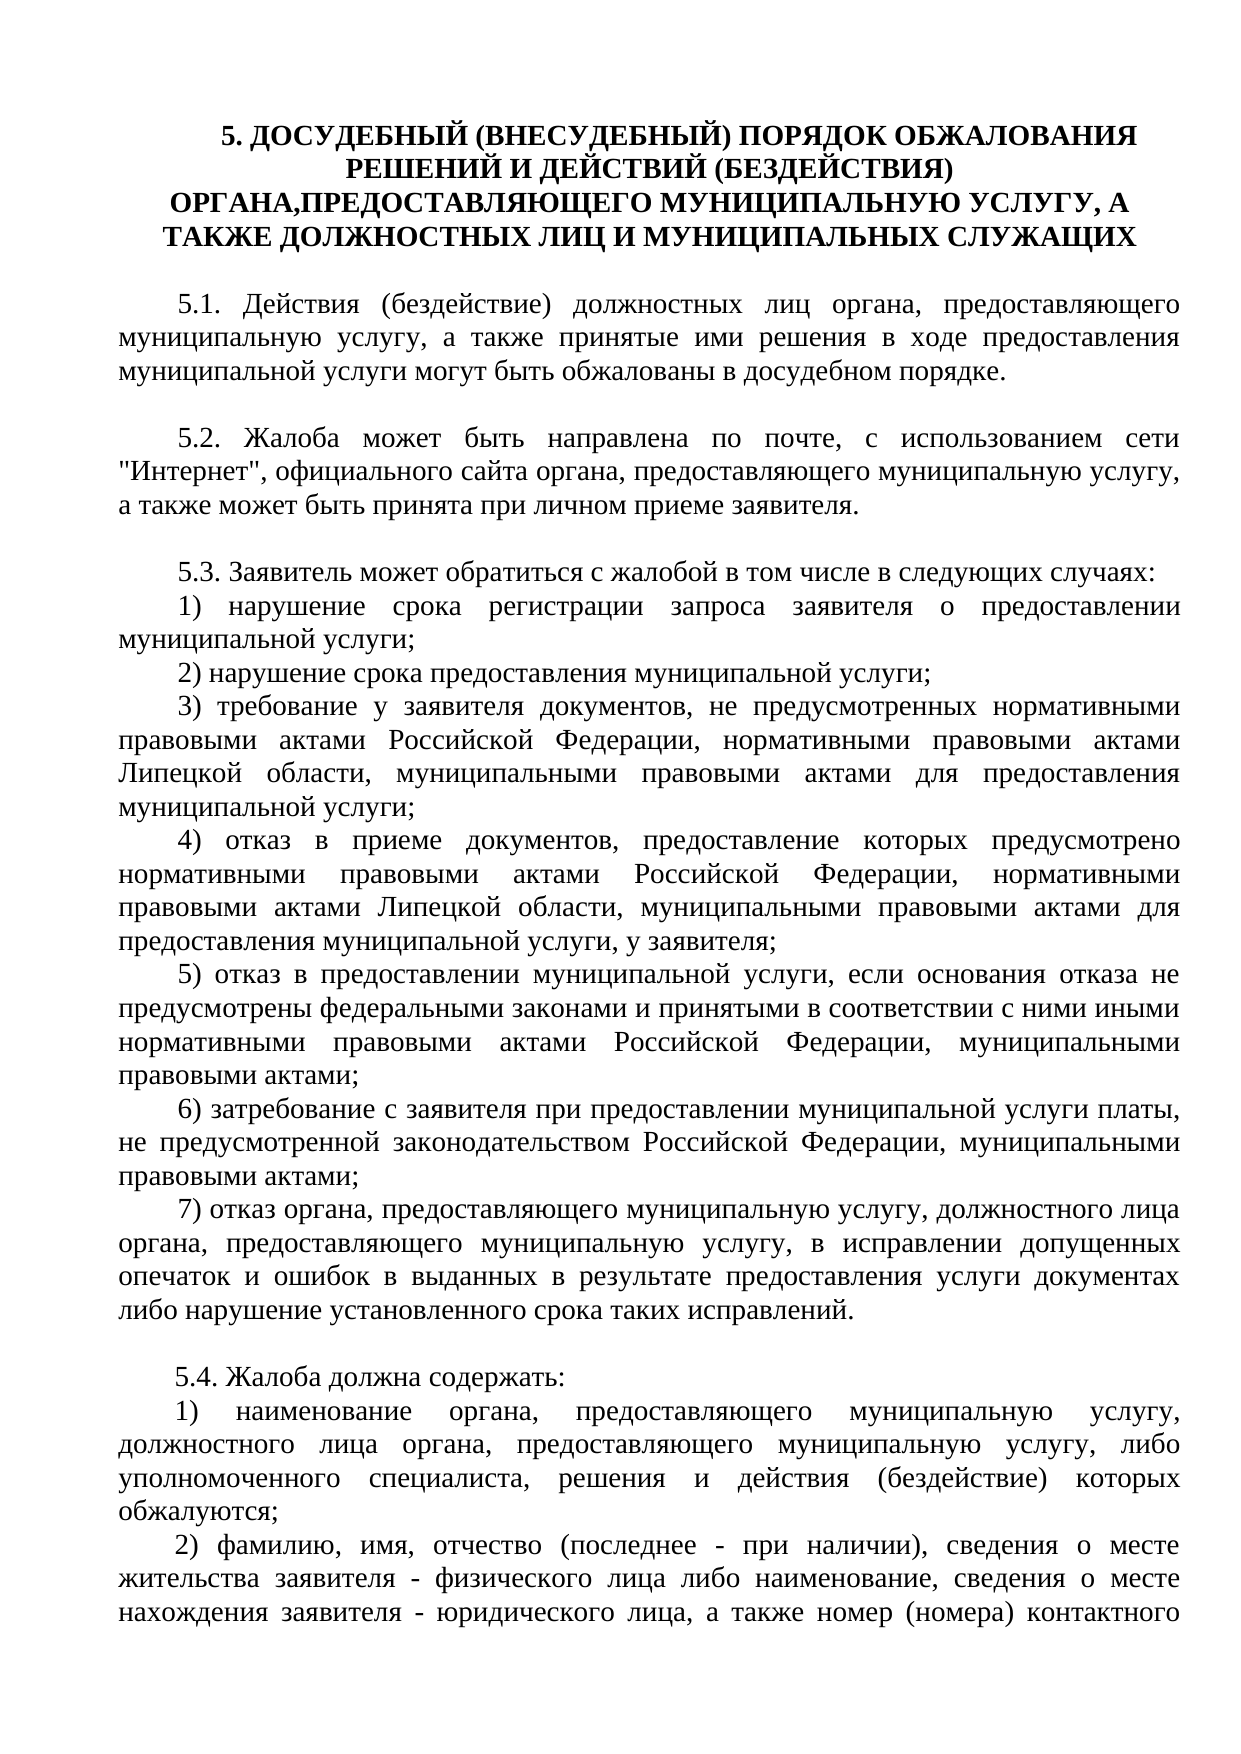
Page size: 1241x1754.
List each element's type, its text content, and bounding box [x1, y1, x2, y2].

text 5.3. Заявитель может обратиться с жалобой в том числе в следующих случаях: [118, 554, 1181, 588]
text 5.1. Действия (бездействие) должностных лиц органа, предоставляющего муниципальную услугу, а также принятые ими решения в ходе предоставления муниципальной услуги могут быть обжалованы в досудебном порядке. [118, 286, 1181, 386]
text 2) нарушение срока предоставления муниципальной услуги; [118, 655, 1181, 688]
subtitle 5. ДОСУДЕБНЫЙ (ВНЕСУДЕБНЫЙ) ПОРЯДОК ОБЖАЛОВАНИЯ РЕШЕНИЙ И ДЕЙСТВИЙ (БЕЗДЕЙСТВИЯ) ОРГАНА,ПРЕДОСТАВЛЯЮЩЕГО МУНИЦИПАЛЬНУЮ УСЛУГУ, А ТАКЖЕ ДОЛЖНОСТНЫХ ЛИЦ И МУНИЦИПАЛЬНЫХ СЛУЖАЩИХ [118, 118, 1181, 252]
text 5) отказ в предоставлении муниципальной услуги, если основания отказа не предусмотрены федеральными законами и принятыми в соответствии с ними иными нормативными правовыми актами Российской Федерации, муниципальными правовыми актами; [118, 957, 1181, 1091]
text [118, 1527, 1181, 1627]
text 5.2. Жалоба может быть направлена по почте, с использованием сети "Интернет", официального сайта органа, предоставляющего муниципальную услугу, а также может быть принята при личном приеме заявителя. [118, 420, 1181, 521]
text 7) отказ органа, предоставляющего муниципальную услугу, должностного лица органа, предоставляющего муниципальную услугу, в исправлении допущенных опечаток и ошибок в выданных в результате предоставления услуги документах либо нарушение установленного срока таких исправлений. [118, 1191, 1181, 1326]
text 6) затребование с заявителя при предоставлении муниципальной услуги платы, не предусмотренной законодательством Российской Федерации, муниципальными правовыми актами; [118, 1091, 1181, 1191]
text 4) отказ в приеме документов, предоставление которых предусмотрено нормативными правовыми актами Российской Федерации, нормативными правовыми актами Липецкой области, муниципальными правовыми актами для предоставления муниципальной услуги, у заявителя; [118, 822, 1181, 957]
text 3) требование у заявителя документов, не предусмотренных нормативными правовыми актами Российской Федерации, нормативными правовыми актами Липецкой области, муниципальными правовыми актами для предоставления муниципальной услуги; [118, 688, 1181, 822]
text 1) нарушение срока регистрации запроса заявителя о предоставлении муниципальной услуги; [118, 588, 1181, 655]
text 1) наименование органа, предоставляющего муниципальную услугу, должностного лица органа, предоставляющего муниципальную услугу, либо уполномоченного специалиста, решения и действия (бездействие) которых обжалуются; [118, 1393, 1181, 1527]
text 5.4. Жалоба должна содержать: [118, 1359, 1181, 1393]
